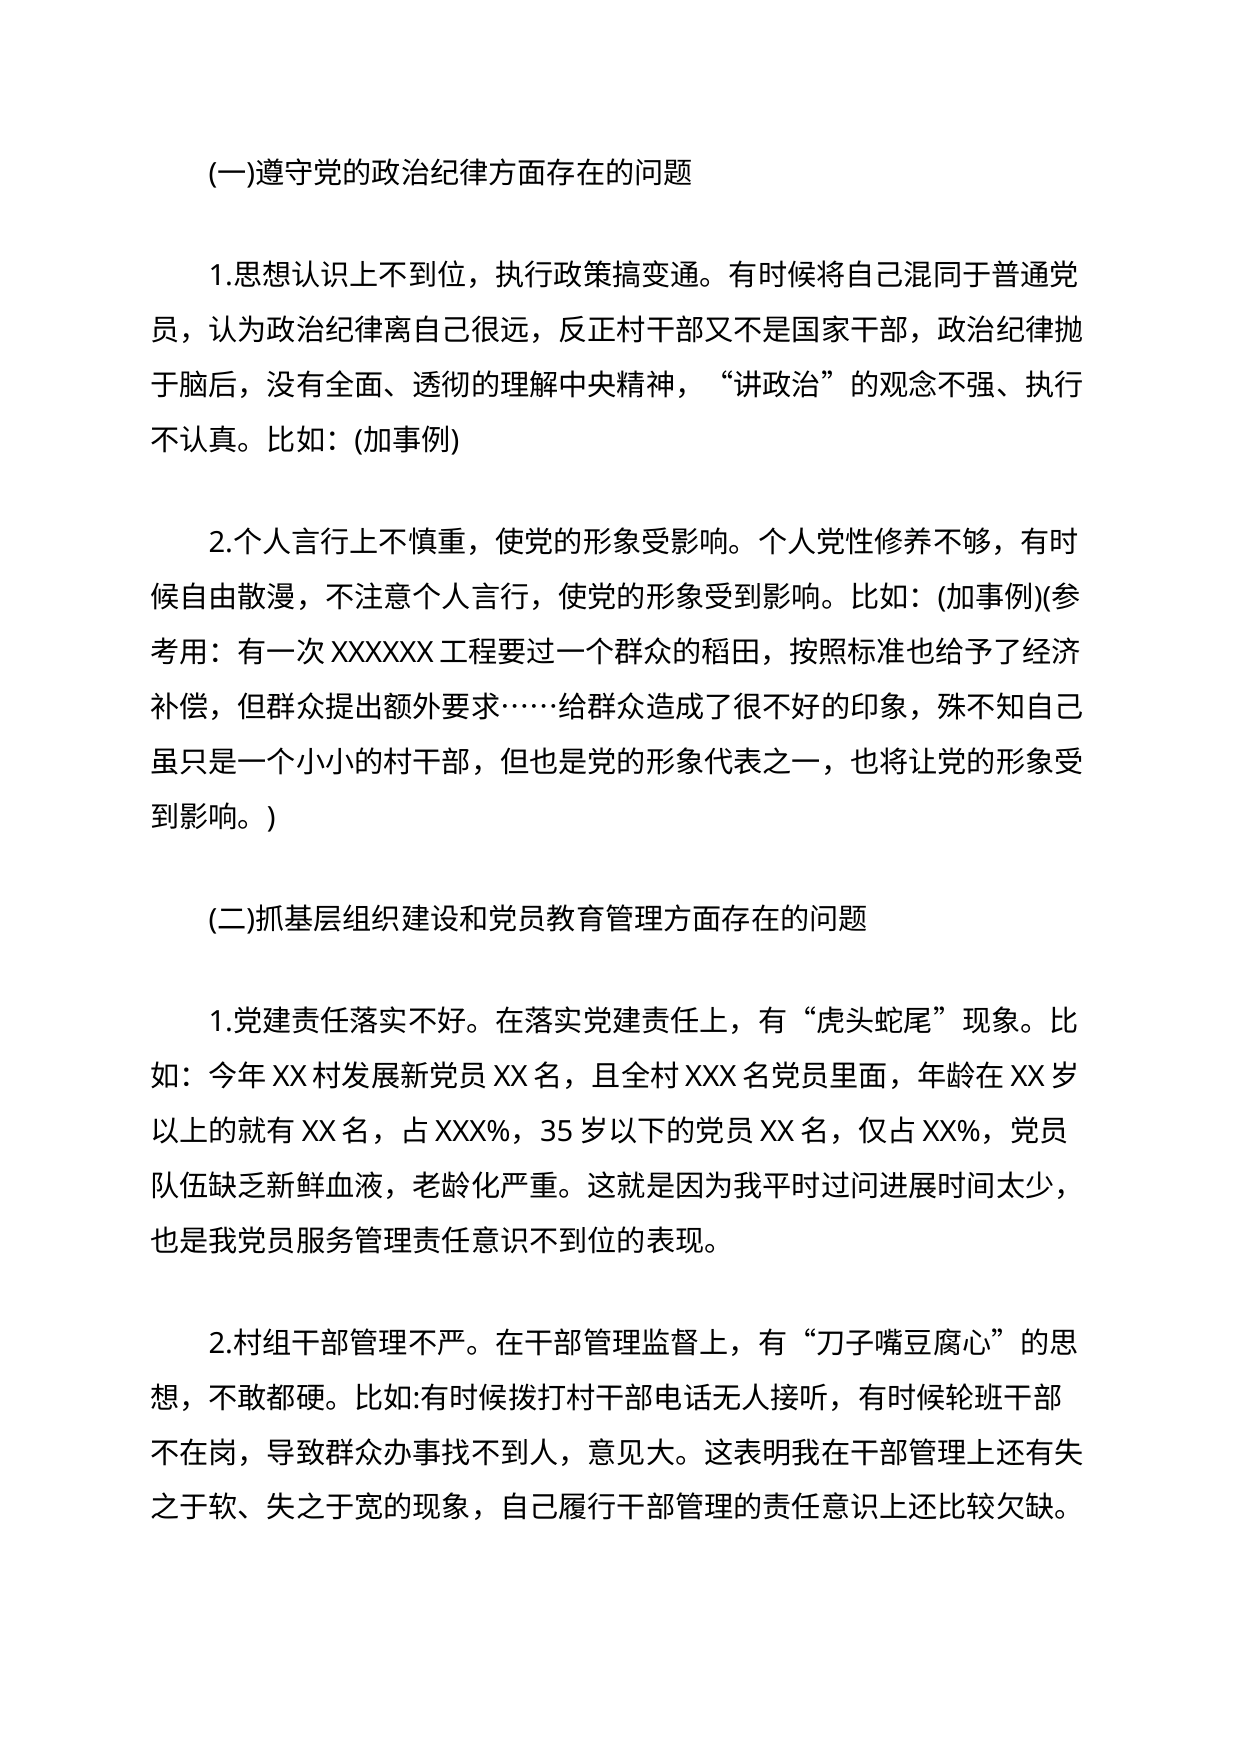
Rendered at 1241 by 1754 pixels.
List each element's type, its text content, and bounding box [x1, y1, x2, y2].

text 2.个人言行上不慎重，使党的形象受影响。个人党性修养不够，有时候自由散漫，不注意个人言行，使党的形象受到影响。比如：(加事例)(参考用：有一次XXXXXX工程要过一个群众的稻田，按照标准也给予了经济补偿，但群众提出额外要求……给群众造成了很不好的印象，殊不知自己虽只是一个小小的村干部，但也是党的形象代表之一，也将让党的形象受到影响。) [150, 519, 1090, 836]
text 2.村组干部管理不严。在干部管理监督上，有“刀子嘴豆腐心”的思想，不敢都硬。比如:有时候拨打村干部电话无人接听，有时候轮班干部不在岗，导致群众办事找不到人，意见大。这表明我在干部管理上还有失之于软、失之于宽的现象，自己履行干部管理的责任意识上还比较欠缺。 [150, 1319, 1090, 1526]
text 1.思想认识上不到位，执行政策搞变通。有时候将自己混同于普通党员，认为政治纪律离自己很远，反正村干部又不是国家干部，政治纪律抛于脑后，没有全面、透彻的理解中央精神，“讲政治”的观念不强、执行不认真。比如：(加事例) [150, 252, 1090, 459]
text 1.党建责任落实不好。在落实党建责任上，有“虎头蛇尾”现象。比如：今年XX村发展新党员XX名，且全村XXX名党员里面，年龄在XX岁以上的就有XX名，占XXX%，35岁以下的党员XX名，仅占XX%，党员队伍缺乏新鲜血液，老龄化严重。这就是因为我平时过问进展时间太少，也是我党员服务管理责任意识不到位的表现。 [150, 997, 1090, 1260]
text (一)遵守党的政治纪律方面存在的问题 [150, 150, 1090, 192]
text (二)抓基层组织建设和党员教育管理方面存在的问题 [150, 896, 1090, 938]
